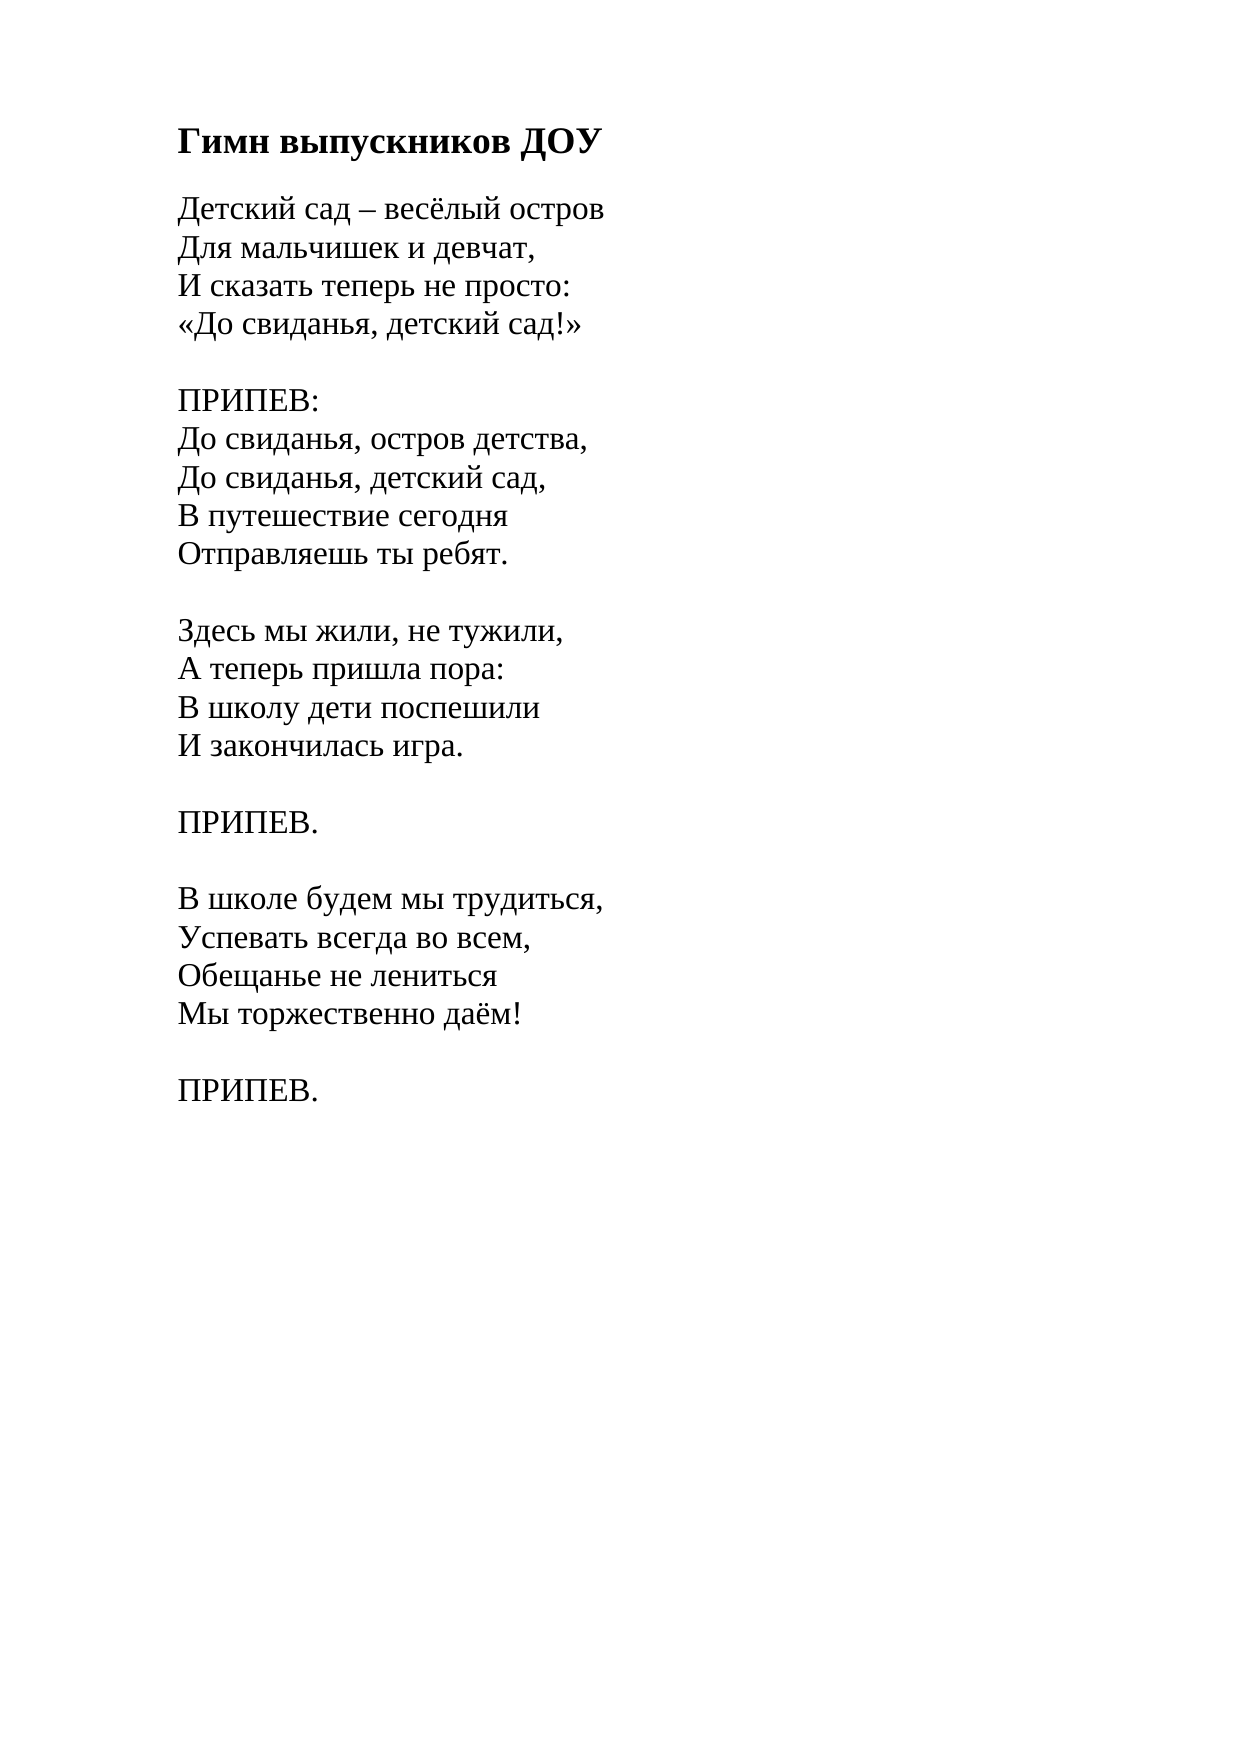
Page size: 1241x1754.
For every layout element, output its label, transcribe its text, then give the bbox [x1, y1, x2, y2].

text Отправляешь ты ребят. [177, 533, 1152, 572]
text В школу дети поспешили [177, 687, 1152, 725]
text ПРИПЕВ: [177, 380, 1152, 418]
text До свиданья, остров детства, [177, 418, 1152, 457]
text Гимн выпускников ДОУ [177, 118, 1152, 161]
text Успевать всегда во всем, [177, 917, 1152, 955]
text Для мальчишек и девчат, [177, 227, 1152, 265]
text Здесь мы жили, не тужили, [177, 610, 1152, 648]
text До свиданья, детский сад, [177, 457, 1152, 495]
text В школе будем мы трудиться, [177, 878, 1152, 917]
text ПРИПЕВ. [177, 1070, 1152, 1108]
text Детский сад – весёлый остров [177, 188, 1152, 227]
text «До свиданья, детский сад!» [177, 303, 1152, 342]
text ПРИПЕВ. [177, 802, 1152, 840]
text Обещанье не лениться [177, 955, 1152, 993]
text А теперь пришла пора: [177, 648, 1152, 687]
text И закончилась игра. [177, 725, 1152, 763]
text В путешествие сегодня [177, 495, 1152, 533]
text Мы торжественно даём! [177, 993, 1152, 1032]
text И сказать теперь не просто: [177, 265, 1152, 303]
